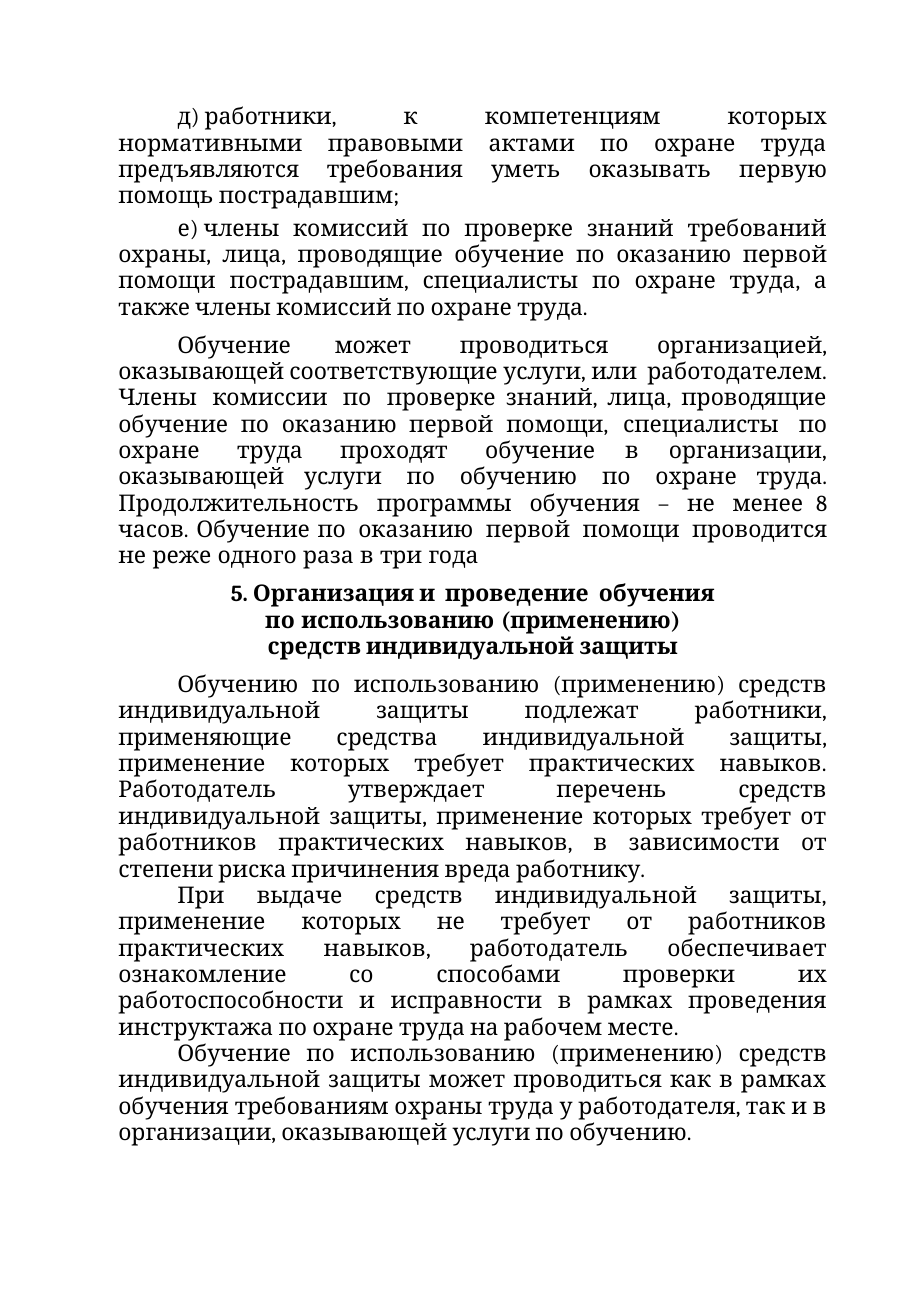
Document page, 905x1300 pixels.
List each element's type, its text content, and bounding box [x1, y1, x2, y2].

subtitle по использованию (применению) [118, 607, 827, 634]
text е) члены комиссий по проверке знаний требований охраны, лица, проводящие обучение по оказанию первой помощи пострадавшим, специалисты по охране труда, а также члены комиссий по охране труда. [118, 215, 827, 321]
text Обучение по использованию (применению) средств индивидуальной защиты может проводиться как в рамках обучения требованиям охраны труда у работодателя, так и в организации, оказывающей услуги по обучению. [118, 1041, 827, 1146]
list 5. Организация и проведение обучения [118, 581, 827, 607]
text д) работники, к компетенциям которых нормативными правовыми актами по охране труда предъявляются требования уметь оказывать первую помощь пострадавшим; [118, 104, 827, 209]
subtitle средств индивидуальной защиты [118, 634, 827, 660]
text При выдаче средств индивидуальной защиты, применение которых не требует от работников практических навыков, работодатель обеспечивает ознакомление со способами проверки их работоспособности и исправности в рамках проведения инструктажа по охране труда на рабочем месте. [118, 883, 827, 1041]
text Обучению по использованию (применению) средств индивидуальной защиты подлежат работники, применяющие средства индивидуальной защиты, применение которых требует практических навыков. Работодатель утверждает перечень средств индивидуальной защиты, применение которых требует от работников практических навыков, в зависимости от степени риска причинения вреда работнику. [118, 672, 827, 883]
text Обучение может проводиться организацией, оказывающей соответствующие услуги, или работодателем. Члены комиссии по проверке знаний, лица, проводящие обучение по оказанию первой помощи, специалисты по охране труда проходят обучение в организации, оказывающей услуги по обучению по охране труда. Продолжительность программы обучения – не менее 8 часов. Обучение по оказанию первой помощи проводится не реже одного раза в три года [118, 332, 827, 569]
